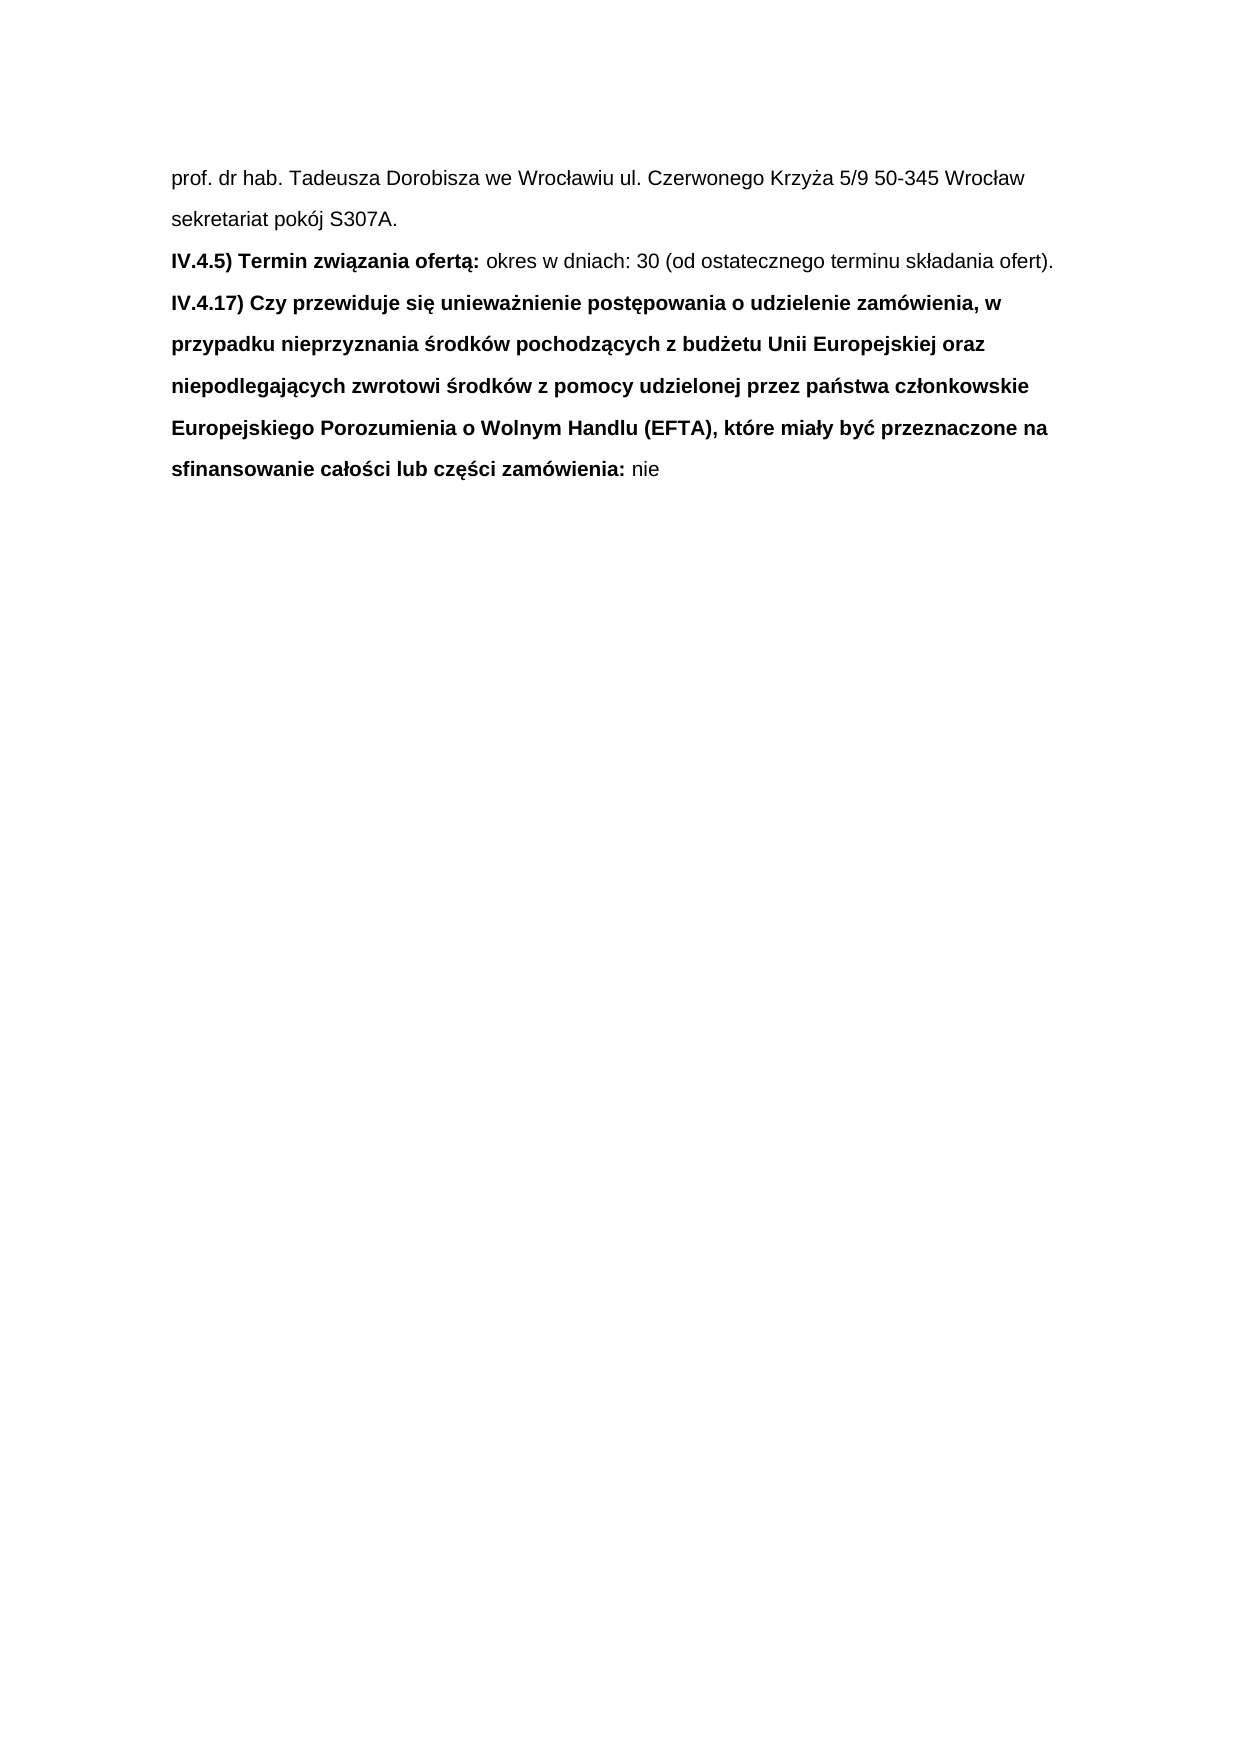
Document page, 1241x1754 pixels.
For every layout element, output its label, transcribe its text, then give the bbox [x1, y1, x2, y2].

text IV.4.17) Czy przewiduje się unieważnienie postępowania o udzielenie zamówienia, w przypadku nieprzyznania środków pochodzących z budżetu Unii Europejskiej oraz niepodlegających zwrotowi środków z pomocy udzielonej przez państwa członkowskie Europejskiego Porozumienia o Wolnym Handlu (EFTA), które miały być przeznaczone na sfinansowanie całości lub części zamówienia: nie [171, 273, 1093, 481]
text IV.4.5) Termin związania ofertą: okres w dniach: 30 (od ostatecznego terminu składania ofert). [171, 231, 1093, 273]
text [171, 148, 1093, 231]
